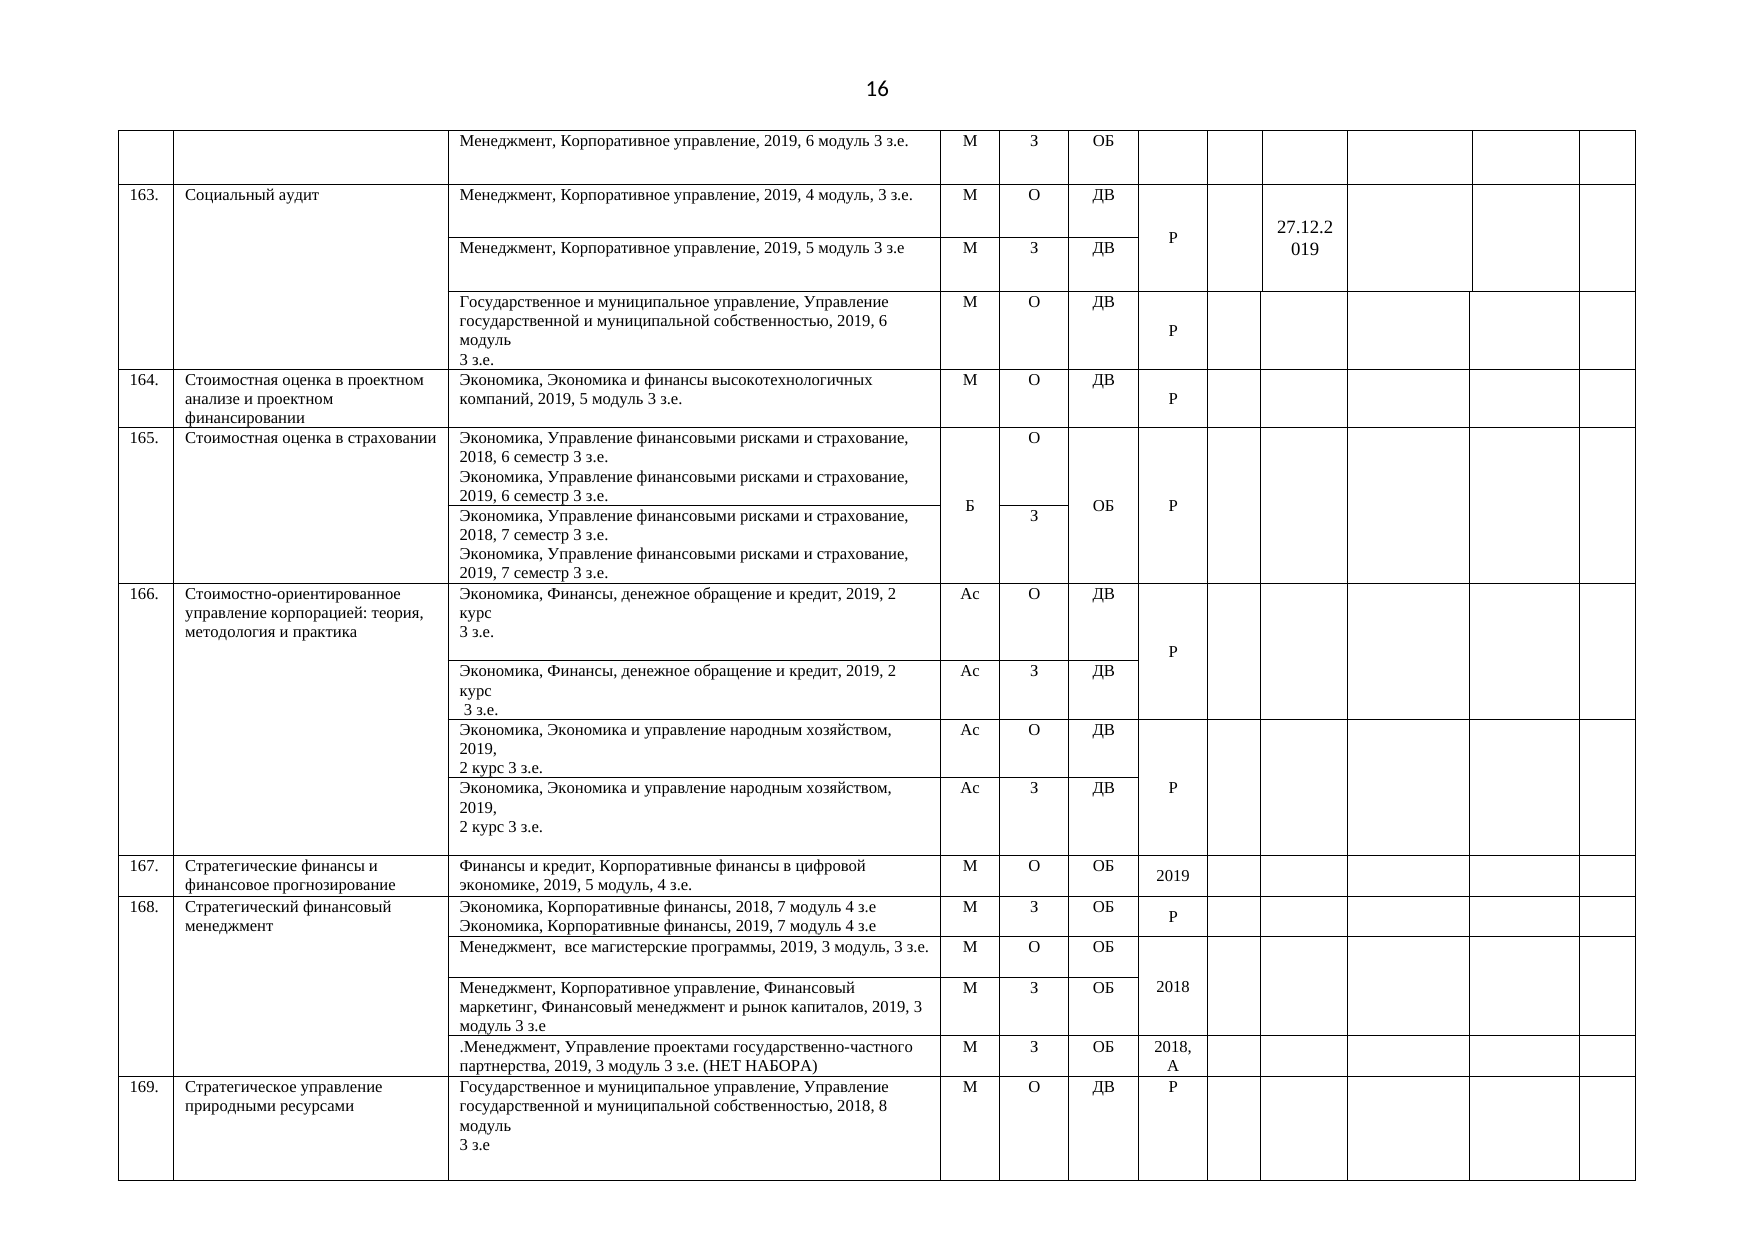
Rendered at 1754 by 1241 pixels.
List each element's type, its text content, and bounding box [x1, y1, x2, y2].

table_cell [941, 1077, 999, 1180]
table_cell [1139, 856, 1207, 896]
table_cell ДВ [1069, 720, 1138, 777]
table_cell [1580, 584, 1635, 719]
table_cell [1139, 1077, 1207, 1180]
table_cell З [1000, 661, 1068, 719]
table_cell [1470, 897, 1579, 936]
table_cell [1348, 131, 1472, 183]
table_cell Экономика, Управление финансовыми рисками и страхование, 2018, 6 семестр 3 з.е. Экономика, Управление финансовыми рисками и страхование, 2019, 6 семестр 3 з.е. [449, 428, 940, 505]
table_cell 27.12.2019 [1263, 185, 1347, 291]
table_cell М [941, 370, 999, 427]
table_cell ДВ [1069, 238, 1138, 291]
table_cell Ас [941, 720, 999, 777]
table_cell Социальный аудит [174, 185, 448, 368]
table_cell [1263, 131, 1347, 183]
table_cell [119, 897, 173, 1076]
table_cell Менеджмент, Корпоративное управление, 2019, 6 модуль 3 з.е. [449, 131, 940, 183]
table_cell [1470, 292, 1579, 368]
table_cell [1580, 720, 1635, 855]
table_cell Экономика, Экономика и управление народным хозяйством, 2019, 2 курс 3 з.е. [449, 720, 940, 777]
table_cell [119, 370, 173, 427]
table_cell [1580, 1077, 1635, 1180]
table_cell Ас [941, 661, 999, 719]
table_cell [119, 185, 173, 368]
table_cell [1261, 584, 1347, 719]
table_cell З [1000, 506, 1068, 582]
table_cell Экономика, Экономика и финансы высокотехнологичных компаний, 2019, 5 модуль 3 з.е. [449, 370, 940, 427]
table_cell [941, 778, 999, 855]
table_cell Стоимостно-ориентированное управление корпорацией: теория, методология и практика [174, 584, 448, 855]
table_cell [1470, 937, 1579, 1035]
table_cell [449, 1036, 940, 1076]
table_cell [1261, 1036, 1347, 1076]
table_cell [1470, 428, 1579, 582]
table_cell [449, 185, 940, 237]
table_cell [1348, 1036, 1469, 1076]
table_cell Экономика, Управление финансовыми рисками и страхование, 2018, 7 семестр 3 з.е. Экономика, Управление финансовыми рисками и страхование, 2019, 7 семестр 3 з.е. [449, 506, 940, 582]
table_cell [1348, 185, 1472, 291]
table_cell [1208, 584, 1260, 719]
table_cell [119, 131, 173, 183]
table_cell [1580, 185, 1635, 291]
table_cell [174, 131, 448, 183]
table_cell Ас [941, 584, 999, 660]
table_cell ДВ [1069, 292, 1138, 368]
table_cell [1348, 428, 1469, 582]
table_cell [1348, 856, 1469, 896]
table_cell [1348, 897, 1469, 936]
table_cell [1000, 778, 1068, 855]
table_cell Стоимостная оценка в проектном анализе и проектном финансировании [174, 370, 448, 427]
table_cell О [1000, 185, 1068, 237]
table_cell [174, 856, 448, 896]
table_cell [1348, 292, 1469, 368]
table_cell О [1000, 292, 1068, 368]
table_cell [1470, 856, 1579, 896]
table_cell [1261, 292, 1347, 368]
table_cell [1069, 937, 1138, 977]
table_cell Р [1139, 131, 1207, 183]
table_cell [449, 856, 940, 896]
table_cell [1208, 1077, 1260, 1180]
table_cell [1470, 584, 1579, 719]
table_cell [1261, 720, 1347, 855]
table_cell М [941, 131, 999, 183]
table_cell [1580, 428, 1635, 582]
table_cell [1208, 292, 1260, 368]
table_cell Р [1139, 292, 1207, 368]
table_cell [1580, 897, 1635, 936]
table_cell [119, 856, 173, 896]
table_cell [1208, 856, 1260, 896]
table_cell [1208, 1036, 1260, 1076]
table_cell ДВ [1069, 661, 1138, 719]
table_cell М [941, 292, 999, 368]
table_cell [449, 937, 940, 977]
table_cell [1470, 370, 1579, 427]
table_cell [1580, 131, 1635, 183]
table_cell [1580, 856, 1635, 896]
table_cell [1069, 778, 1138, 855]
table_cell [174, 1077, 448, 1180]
table_cell [1473, 185, 1579, 291]
table_cell [1580, 370, 1635, 427]
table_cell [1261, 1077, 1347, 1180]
table_cell О [1000, 370, 1068, 427]
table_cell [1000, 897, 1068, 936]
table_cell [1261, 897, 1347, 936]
table_cell О [1000, 428, 1068, 505]
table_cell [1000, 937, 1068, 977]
table_cell [1208, 370, 1260, 427]
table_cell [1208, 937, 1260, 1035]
table_cell Р [1139, 584, 1207, 719]
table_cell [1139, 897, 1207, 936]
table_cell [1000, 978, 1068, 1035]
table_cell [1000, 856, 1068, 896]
table_cell ОБ [1069, 131, 1138, 183]
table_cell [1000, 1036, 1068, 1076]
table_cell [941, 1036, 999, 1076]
table_cell [1208, 720, 1260, 855]
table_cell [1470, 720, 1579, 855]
table_cell Р [1139, 370, 1207, 427]
table_cell ДВ [1069, 584, 1138, 660]
table_cell ОБ [1069, 428, 1138, 582]
table_cell Экономика, Финансы, денежное обращение и кредит, 2019, 2 курс 3 з.е. [449, 584, 940, 660]
table_cell [1261, 370, 1347, 427]
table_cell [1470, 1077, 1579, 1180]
table_cell Б [941, 428, 999, 582]
table_cell [1208, 428, 1260, 582]
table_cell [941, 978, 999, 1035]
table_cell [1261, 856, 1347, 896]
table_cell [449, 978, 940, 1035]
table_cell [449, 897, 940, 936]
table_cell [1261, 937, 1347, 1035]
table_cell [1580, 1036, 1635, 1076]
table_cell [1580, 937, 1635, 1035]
table_cell З [1000, 238, 1068, 291]
table_cell ДВ [1069, 370, 1138, 427]
table_cell Менеджмент, Корпоративное управление, 2019, 5 модуль 3 з.е [449, 238, 940, 291]
table_cell [1348, 370, 1469, 427]
table_cell Р [1139, 428, 1207, 582]
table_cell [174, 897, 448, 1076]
table_cell [1580, 292, 1635, 368]
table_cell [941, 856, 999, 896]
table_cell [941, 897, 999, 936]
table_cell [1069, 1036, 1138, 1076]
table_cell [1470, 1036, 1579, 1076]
table_cell О [1000, 720, 1068, 777]
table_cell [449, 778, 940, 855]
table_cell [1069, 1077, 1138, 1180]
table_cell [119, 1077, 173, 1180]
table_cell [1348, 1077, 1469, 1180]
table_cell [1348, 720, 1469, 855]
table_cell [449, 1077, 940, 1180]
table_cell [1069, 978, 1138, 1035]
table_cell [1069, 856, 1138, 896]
table_cell [119, 584, 173, 855]
table_cell ДВ [1069, 185, 1138, 237]
table_cell [1348, 584, 1469, 719]
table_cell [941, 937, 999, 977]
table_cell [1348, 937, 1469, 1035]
table_cell З [1000, 131, 1068, 183]
table_cell [1208, 185, 1262, 291]
table_cell [119, 428, 173, 582]
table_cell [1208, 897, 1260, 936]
table_cell [1473, 131, 1579, 183]
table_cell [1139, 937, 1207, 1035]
table_cell М [941, 238, 999, 291]
table_cell Государственное и муниципальное управление, Управление государственной и муниципальной собственностью, 2019, 6 модуль 3 з.е. [449, 292, 940, 368]
table_cell Экономика, Финансы, денежное обращение и кредит, 2019, 2 курс 3 з.е. [449, 661, 940, 719]
table_cell [1261, 428, 1347, 582]
table_cell Р [1139, 185, 1207, 291]
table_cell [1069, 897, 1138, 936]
table_cell М [941, 185, 999, 237]
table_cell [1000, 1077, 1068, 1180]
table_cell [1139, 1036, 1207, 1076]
table_cell Р [1139, 720, 1207, 855]
table_cell [1208, 131, 1262, 183]
table_cell О [1000, 584, 1068, 660]
table_cell Стоимостная оценка в страховании [174, 428, 448, 582]
